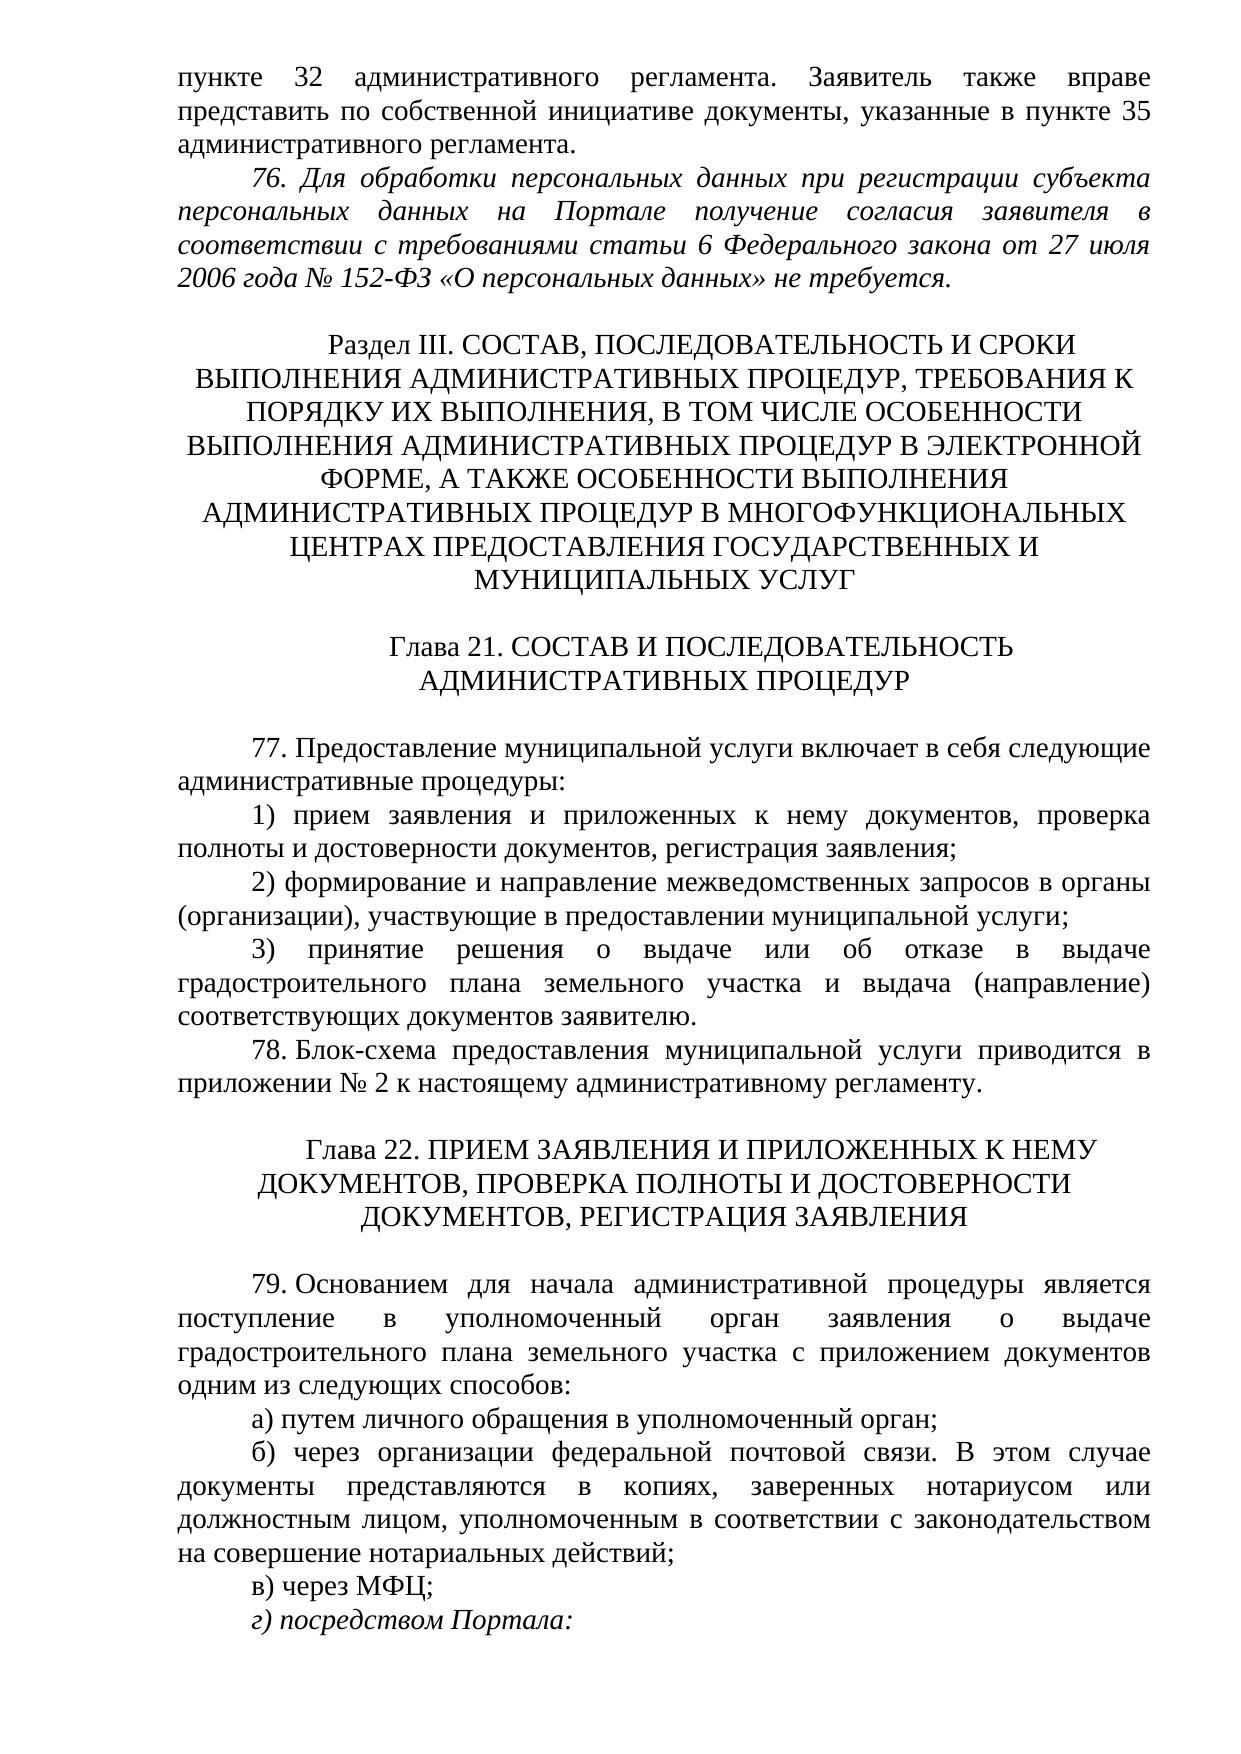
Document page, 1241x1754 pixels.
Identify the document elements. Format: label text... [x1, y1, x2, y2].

text в) через МФЦ; [177, 1568, 1152, 1602]
text б) через организации федеральной почтовой связи. В этом случае документы представляются в копиях, заверенных нотариусом или должностным лицом, уполномоченным в соответствии с законодательством на совершение нотариальных действий; [177, 1434, 1152, 1568]
text 76. Для обработки персональных данных при регистрации субъекта персональных данных на Портале получение согласия заявителя в соответствии с требованиями статьи 6 Федерального закона от 27 июля 2006 года № 152-ФЗ «О персональных данных» не требуется. [177, 160, 1152, 294]
text а) путем личного обращения в уполномоченный орган; [177, 1401, 1152, 1434]
text 78. Блок-схема предоставления муниципальной услуги приводится в приложении № 2 к настоящему административному регламенту. [177, 1032, 1152, 1099]
text 2) формирование и направление межведомственных запросов в органы (организации), участвующие в предоставлении муниципальной услуги; [177, 864, 1152, 931]
text Глава 21. СОСТАВ И ПОСЛЕДОВАТЕЛЬНОСТЬ АДМИНИСТРАТИВНЫХ ПРОЦЕДУР [177, 629, 1152, 696]
text 3) принятие решения о выдаче или об отказе в выдаче градостроительного плана земельного участка и выдача (направление) соответствующих документов заявителю. [177, 931, 1152, 1032]
text 77. Предоставление муниципальной услуги включает в себя следующие административные процедуры: [177, 730, 1152, 797]
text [177, 59, 1152, 160]
text 79. Основанием для начала административной процедуры является поступление в уполномоченный орган заявления о выдаче градостроительного плана земельного участка с приложением документов одним из следующих способов: [177, 1267, 1152, 1401]
text г) посредством Портала: [177, 1602, 1152, 1636]
text Глава 22. ПРИЕМ ЗАЯВЛЕНИЯ И ПРИЛОЖЕННЫХ К НЕМУ ДОКУМЕНТОВ, ПРОВЕРКА ПОЛНОТЫ И ДОСТОВЕРНОСТИ ДОКУМЕНТОВ, РЕГИСТРАЦИЯ ЗАЯВЛЕНИЯ [177, 1132, 1152, 1233]
text Раздел III. СОСТАВ, ПОСЛЕДОВАТЕЛЬНОСТЬ И СРОКИ ВЫПОЛНЕНИЯ АДМИНИСТРАТИВНЫХ ПРОЦЕДУР, ТРЕБОВАНИЯ К ПОРЯДКУ ИХ ВЫПОЛНЕНИЯ, В ТОМ ЧИСЛЕ ОСОБЕННОСТИ ВЫПОЛНЕНИЯ АДМИНИСТРАТИВНЫХ ПРОЦЕДУР В ЭЛЕКТРОННОЙ ФОРМЕ, А ТАКЖЕ ОСОБЕННОСТИ ВЫПОЛНЕНИЯ АДМИНИСТРАТИВНЫХ ПРОЦЕДУР В МНОГОФУНКЦИОНАЛЬНЫХ ЦЕНТРАХ ПРЕДОСТАВЛЕНИЯ ГОСУДАРСТВЕННЫХ И МУНИЦИПАЛЬНЫХ УСЛУГ [177, 327, 1152, 596]
text 1) прием заявления и приложенных к нему документов, проверка полноты и достоверности документов, регистрация заявления; [177, 797, 1152, 864]
